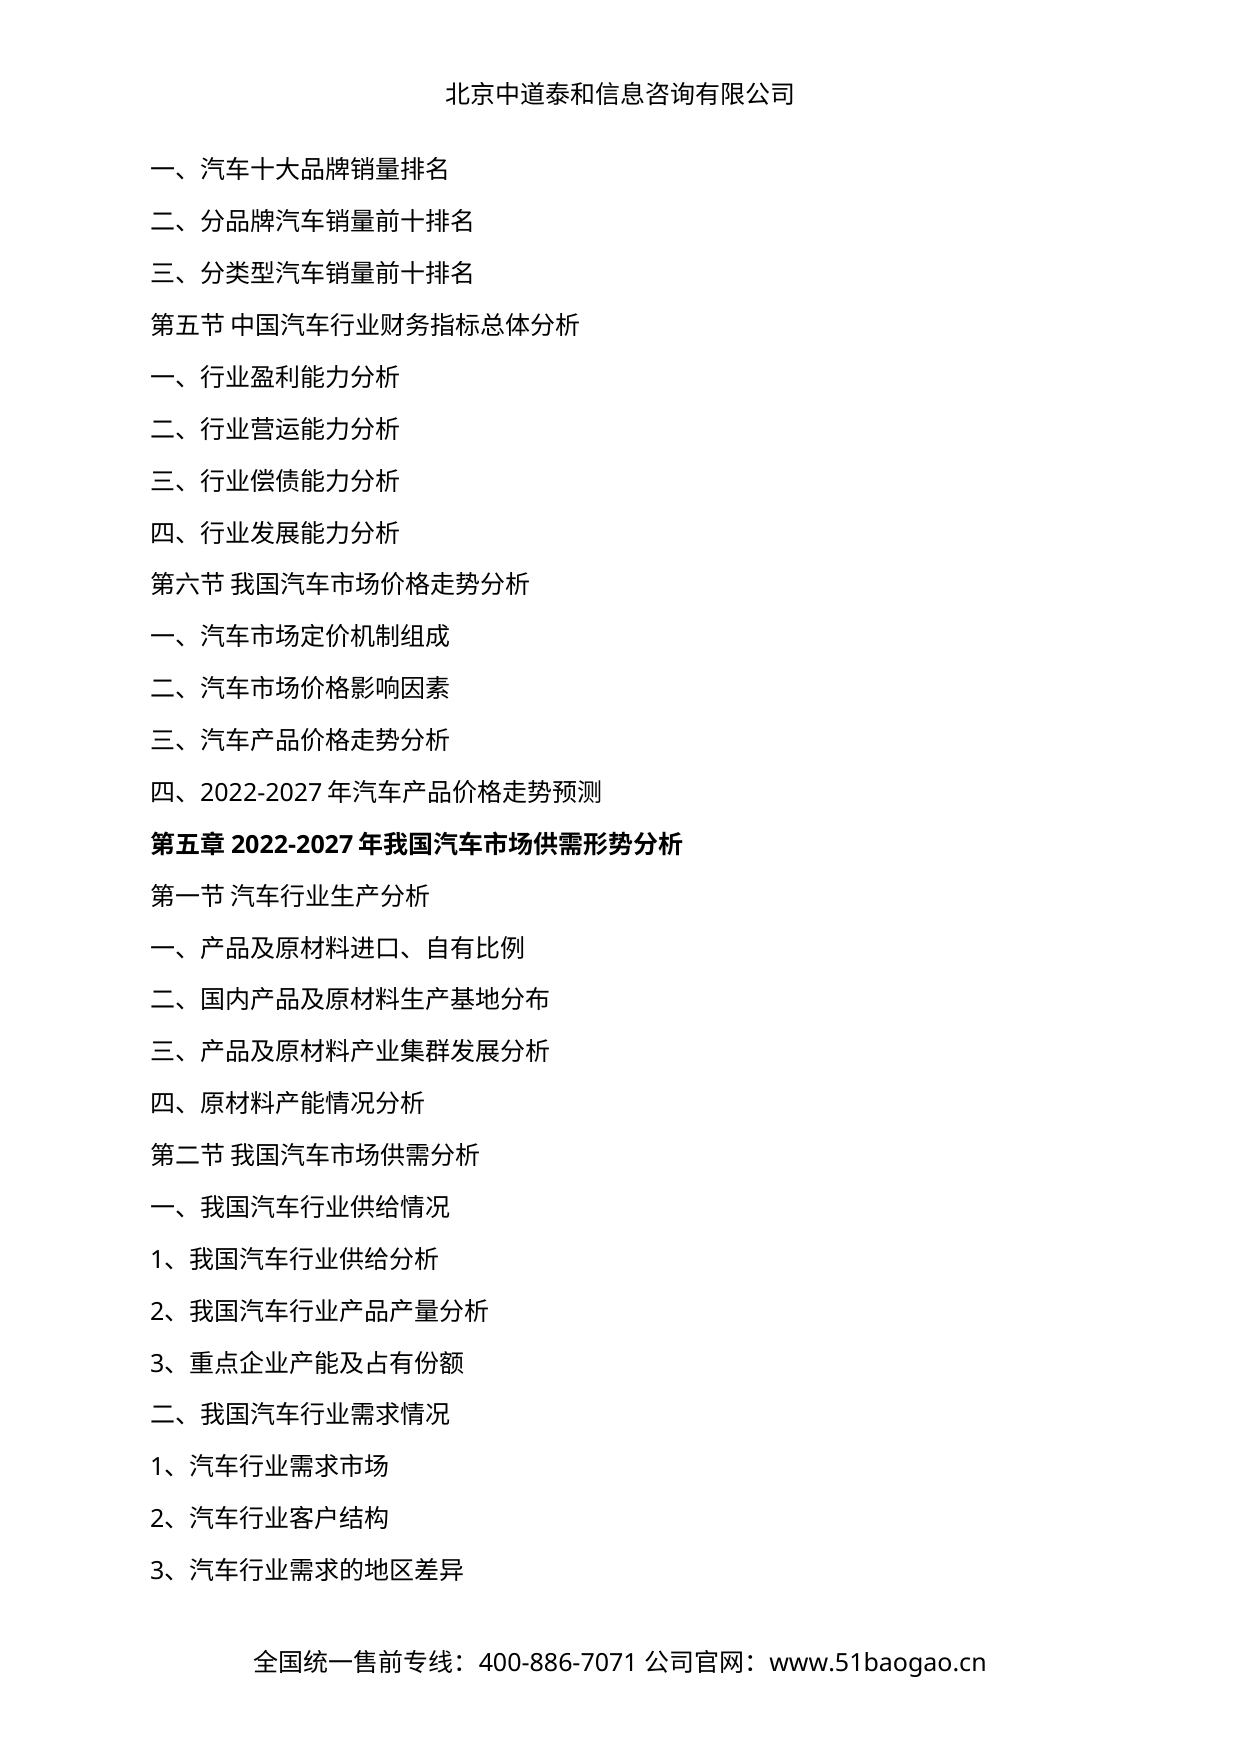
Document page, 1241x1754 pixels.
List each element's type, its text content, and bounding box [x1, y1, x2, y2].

text 四、原材料产能情况分析 [150, 1084, 1090, 1120]
text 一、行业盈利能力分析 [150, 357, 1090, 394]
text 1、汽车行业需求市场 [150, 1447, 1090, 1483]
text 二、国内产品及原材料生产基地分布 [150, 980, 1090, 1016]
text 第五节 中国汽车行业财务指标总体分析 [150, 306, 1090, 342]
text 一、汽车十大品牌销量排名 [150, 150, 1090, 186]
text 第五章 2022-2027年我国汽车市场供需形势分析 [150, 824, 1090, 861]
text 二、汽车市场价格影响因素 [150, 669, 1090, 705]
text 第一节 汽车行业生产分析 [150, 876, 1090, 912]
text 第六节 我国汽车市场价格走势分析 [150, 565, 1090, 601]
text 3、汽车行业需求的地区差异 [150, 1551, 1090, 1587]
text 2、汽车行业客户结构 [150, 1499, 1090, 1535]
text 四、2022-2027年汽车产品价格走势预测 [150, 772, 1090, 809]
text 一、产品及原材料进口、自有比例 [150, 928, 1090, 964]
text 二、分品牌汽车销量前十排名 [150, 202, 1090, 238]
text 三、分类型汽车销量前十排名 [150, 254, 1090, 290]
text 四、行业发展能力分析 [150, 513, 1090, 549]
text 2、我国汽车行业产品产量分析 [150, 1291, 1090, 1327]
text 二、行业营运能力分析 [150, 409, 1090, 446]
text 三、行业偿债能力分析 [150, 461, 1090, 497]
text 一、汽车市场定价机制组成 [150, 617, 1090, 653]
text 二、我国汽车行业需求情况 [150, 1395, 1090, 1431]
text 第二节 我国汽车市场供需分析 [150, 1136, 1090, 1172]
text 一、我国汽车行业供给情况 [150, 1187, 1090, 1224]
text 三、汽车产品价格走势分析 [150, 721, 1090, 757]
text 1、我国汽车行业供给分析 [150, 1239, 1090, 1276]
text 三、产品及原材料产业集群发展分析 [150, 1032, 1090, 1068]
text 3、重点企业产能及占有份额 [150, 1343, 1090, 1379]
